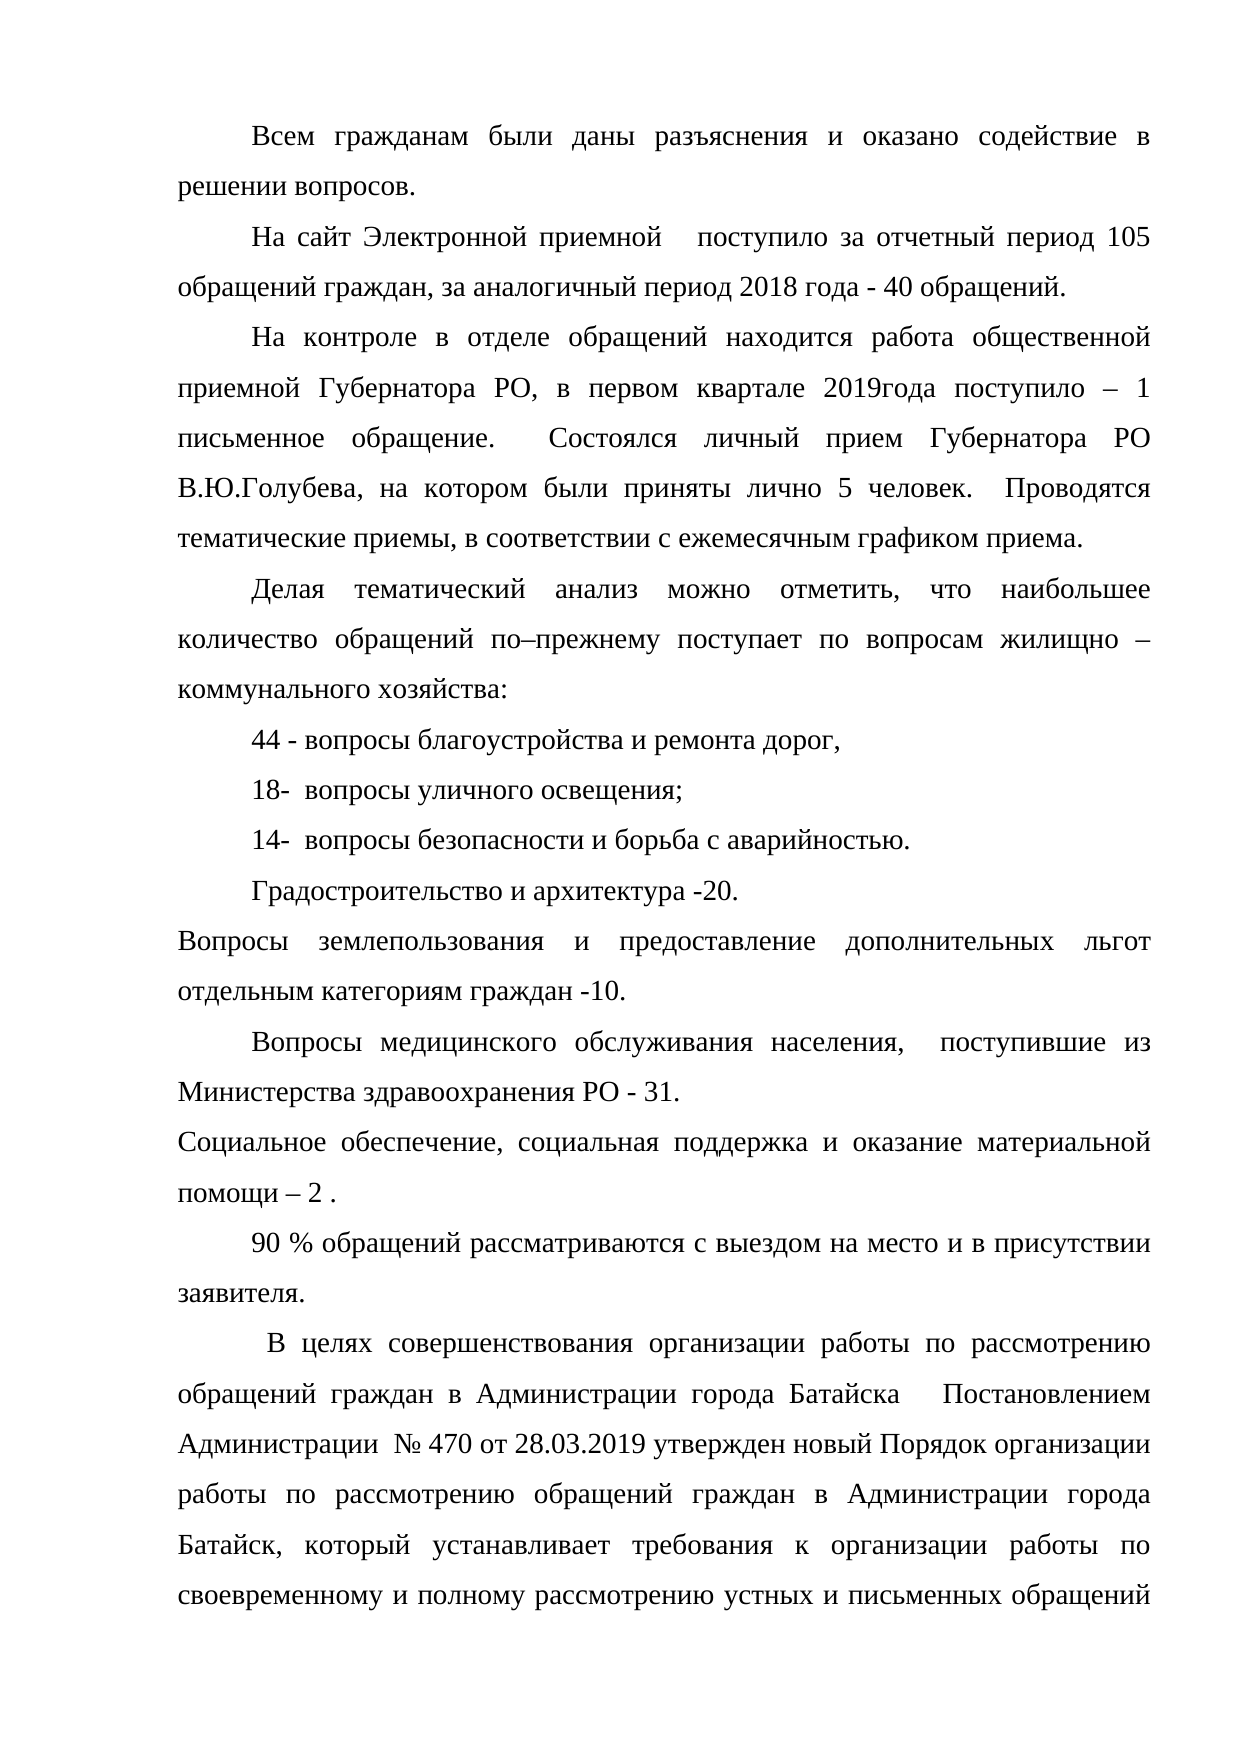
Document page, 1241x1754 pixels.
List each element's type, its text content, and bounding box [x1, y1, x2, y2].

text Социальное обеспечение, социальная поддержка и оказание материальной помощи – 2 . [177, 1124, 1152, 1208]
text 44 - вопросы благоустройства и ремонта дорог, [177, 722, 1152, 755]
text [177, 1326, 1152, 1611]
text Вопросы землепользования и предоставление дополнительных льгот отдельным категориям граждан -10. [177, 923, 1152, 1007]
text 90 % обращений рассматриваются с выездом на место и в присутствии заявителя. [177, 1225, 1152, 1309]
text На контроле в отделе обращений находится работа общественной приемной Губернатора РО, в первом квартале 2019года поступило – 1 письменное обращение. Состоялся личный прием Губернатора РО В.Ю.Голубева, на котором были приняты лично 5 человек. Проводятся тематические приемы, в соответствии с ежемесячным графиком приема. [177, 319, 1152, 554]
text Делая тематический анализ можно отметить, что наибольшее количество обращений по–прежнему поступает по вопросам жилищно – коммунального хозяйства: [177, 571, 1152, 705]
text Градостроительство и архитектура -20. [177, 873, 1152, 906]
text Всем гражданам были даны разъяснения и оказано содействие в решении вопросов. [177, 118, 1152, 202]
text Вопросы медицинского обслуживания населения, поступившие из Министерства здравоохранения РО - 31. [177, 1024, 1152, 1108]
text 14- вопросы безопасности и борьба с аварийностью. [177, 822, 1152, 856]
text 18- вопросы уличного освещения; [177, 772, 1152, 806]
text На сайт Электронной приемной поступило за отчетный период 105 обращений граждан, за аналогичный период 2018 года - 40 обращений. [177, 219, 1152, 303]
